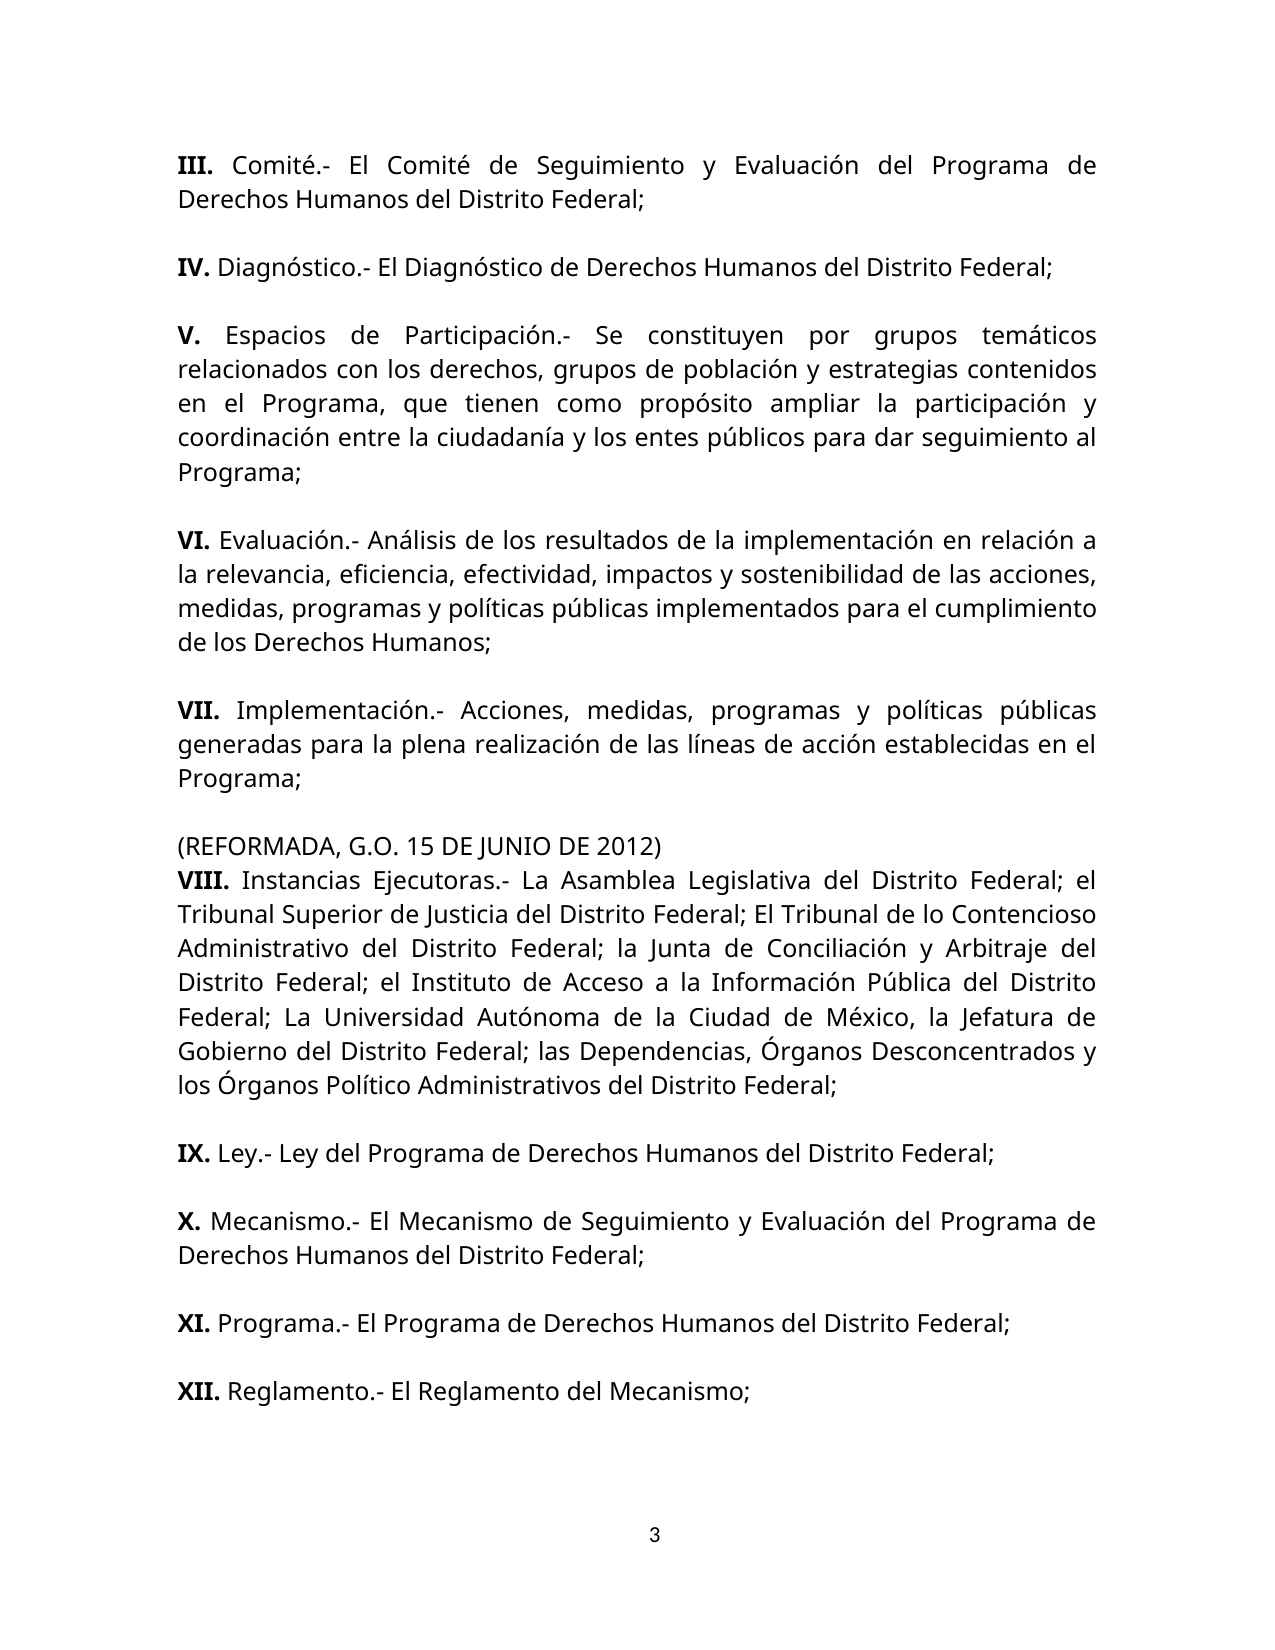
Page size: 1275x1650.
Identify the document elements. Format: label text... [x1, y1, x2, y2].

text III. Comité.- El Comité de Seguimiento y Evaluación del Programa de Derechos Humanos del Distrito Federal; [177, 148, 1098, 216]
text XI. Programa.- El Programa de Derechos Humanos del Distrito Federal; [177, 1306, 1098, 1340]
text VIII. Instancias Ejecutoras.- La Asamblea Legislativa del Distrito Federal; el Tribunal Superior de Justicia del Distrito Federal; El Tribunal de lo Contencioso Administrativo del Distrito Federal; la Junta de Conciliación y Arbitraje del Distrito Federal; el Instituto de Acceso a la Información Pública del Distrito Federal; La Universidad Autónoma de la Ciudad de México, la Jefatura de Gobierno del Distrito Federal; las Dependencias, Órganos Desconcentrados y los Órganos Político Administrativos del Distrito Federal; [177, 863, 1098, 1101]
text VII. Implementación.- Acciones, medidas, programas y políticas públicas generadas para la plena realización de las líneas de acción establecidas en el Programa; [177, 693, 1098, 795]
text VI. Evaluación.- Análisis de los resultados de la implementación en relación a la relevancia, eficiencia, efectividad, impactos y sostenibilidad de las acciones, medidas, programas y políticas públicas implementados para el cumplimiento de los Derechos Humanos; [177, 522, 1098, 658]
text IV. Diagnóstico.- El Diagnóstico de Derechos Humanos del Distrito Federal; [177, 250, 1098, 284]
text XII. Reglamento.- El Reglamento del Mecanismo; [177, 1374, 1098, 1408]
text (REFORMADA, G.O. 15 DE JUNIO DE 2012) [177, 829, 1098, 863]
text IX. Ley.- Ley del Programa de Derechos Humanos del Distrito Federal; [177, 1135, 1098, 1169]
text X. Mecanismo.- El Mecanismo de Seguimiento y Evaluación del Programa de Derechos Humanos del Distrito Federal; [177, 1203, 1098, 1272]
text V. Espacios de Participación.- Se constituyen por grupos temáticos relacionados con los derechos, grupos de población y estrategias contenidos en el Programa, que tienen como propósito ampliar la participación y coordinación entre la ciudadanía y los entes públicos para dar seguimiento al Programa; [177, 318, 1098, 488]
